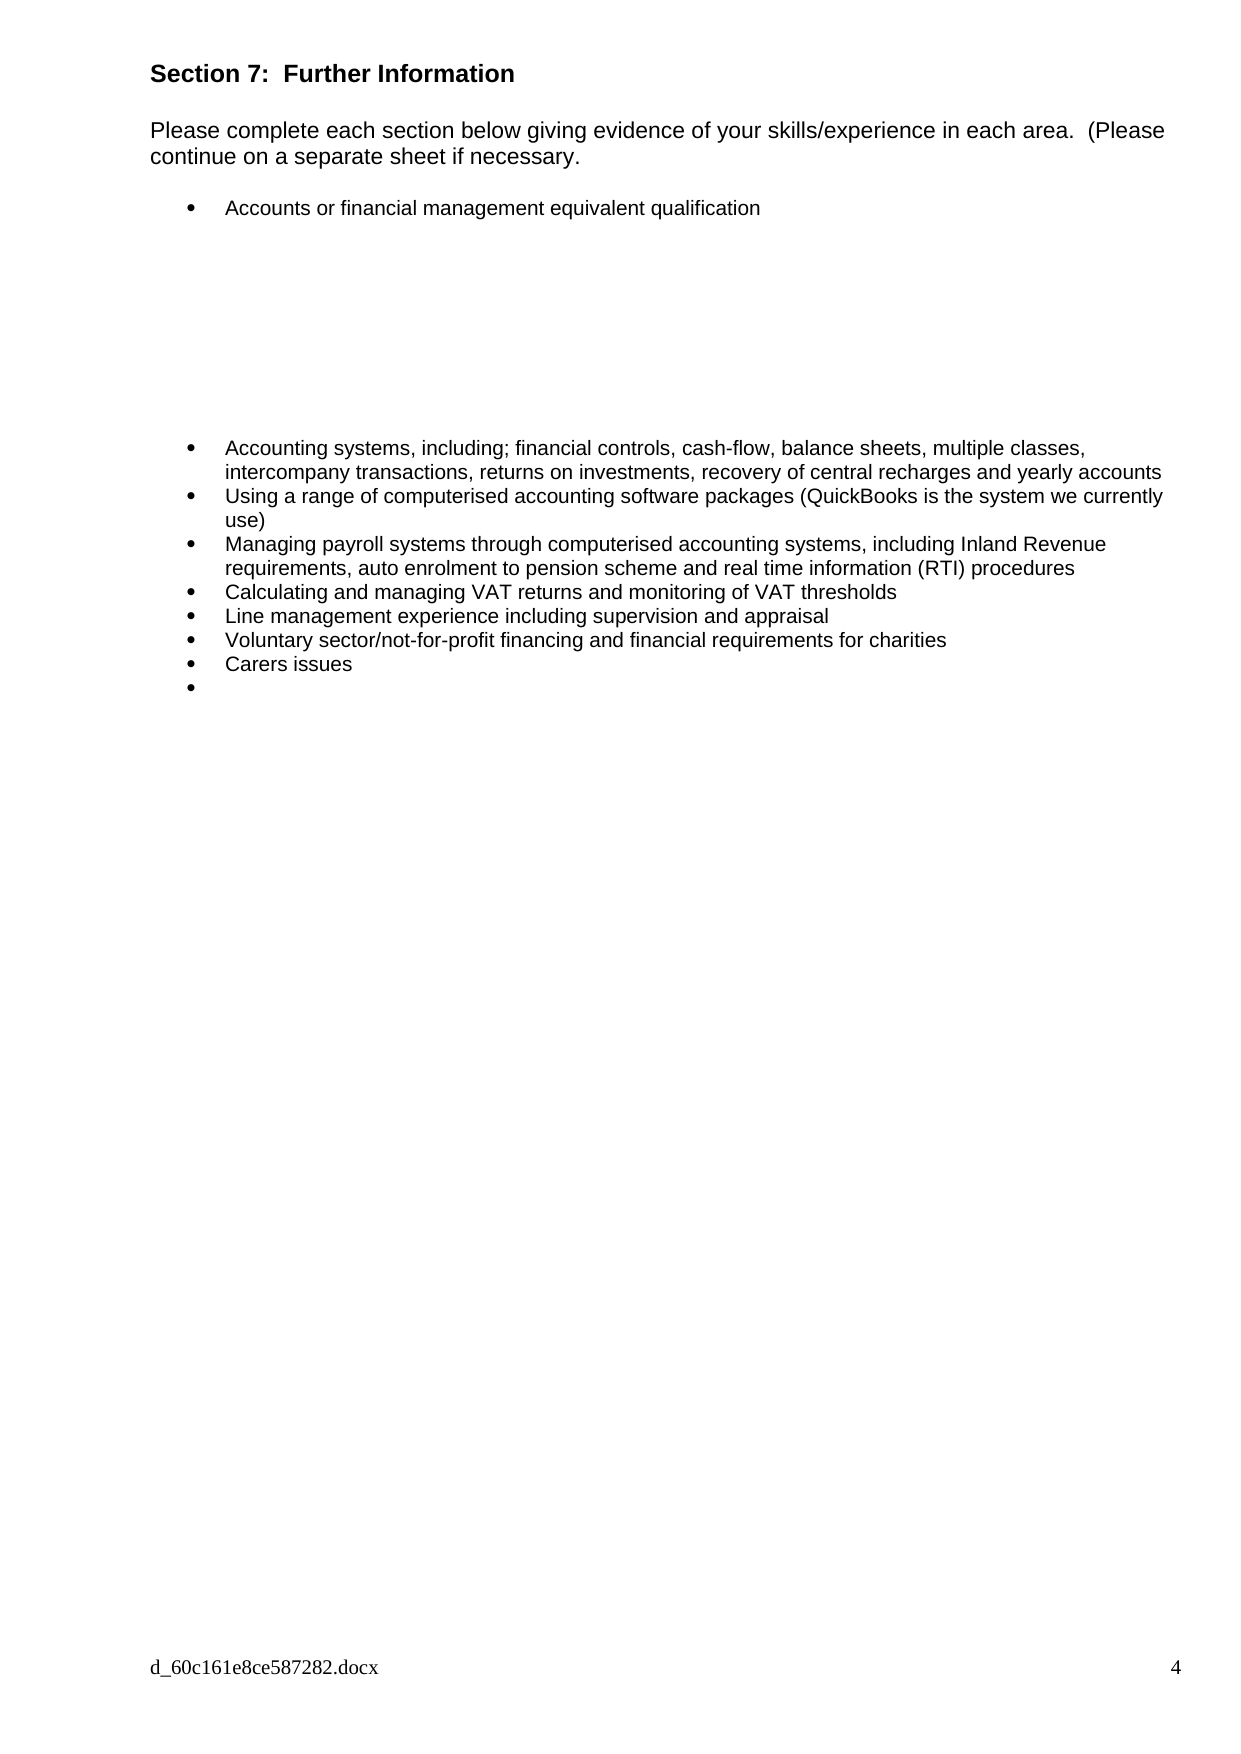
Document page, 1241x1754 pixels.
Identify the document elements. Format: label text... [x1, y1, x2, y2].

list Calculating and managing VAT returns and monitoring of VAT thresholds [187, 579, 1181, 603]
list Accounts or financial management equivalent qualification [187, 196, 1181, 220]
list Managing payroll systems through computerised accounting systems, including Inland Revenue requirements, auto enrolment to pension scheme and real time information (RTI) procedures [187, 531, 1181, 579]
list Line management experience including supervision and appraisal [187, 603, 1181, 628]
list Carers issues [187, 652, 1181, 676]
list Using a range of computerised accounting software packages (QuickBooks is the system we currently use) [187, 483, 1181, 531]
text Please complete each section below giving evidence of your skills/experience in each area. (Please continue on a separate sheet if necessary. [150, 117, 1181, 169]
text Section 7: Further Information [150, 59, 1181, 88]
list Voluntary sector/not-for-profit financing and financial requirements for charities [187, 628, 1181, 652]
list Accounting systems, including; financial controls, cash-flow, balance sheets, multiple classes, intercompany transactions, returns on investments, recovery of central recharges and yearly accounts [187, 435, 1181, 483]
